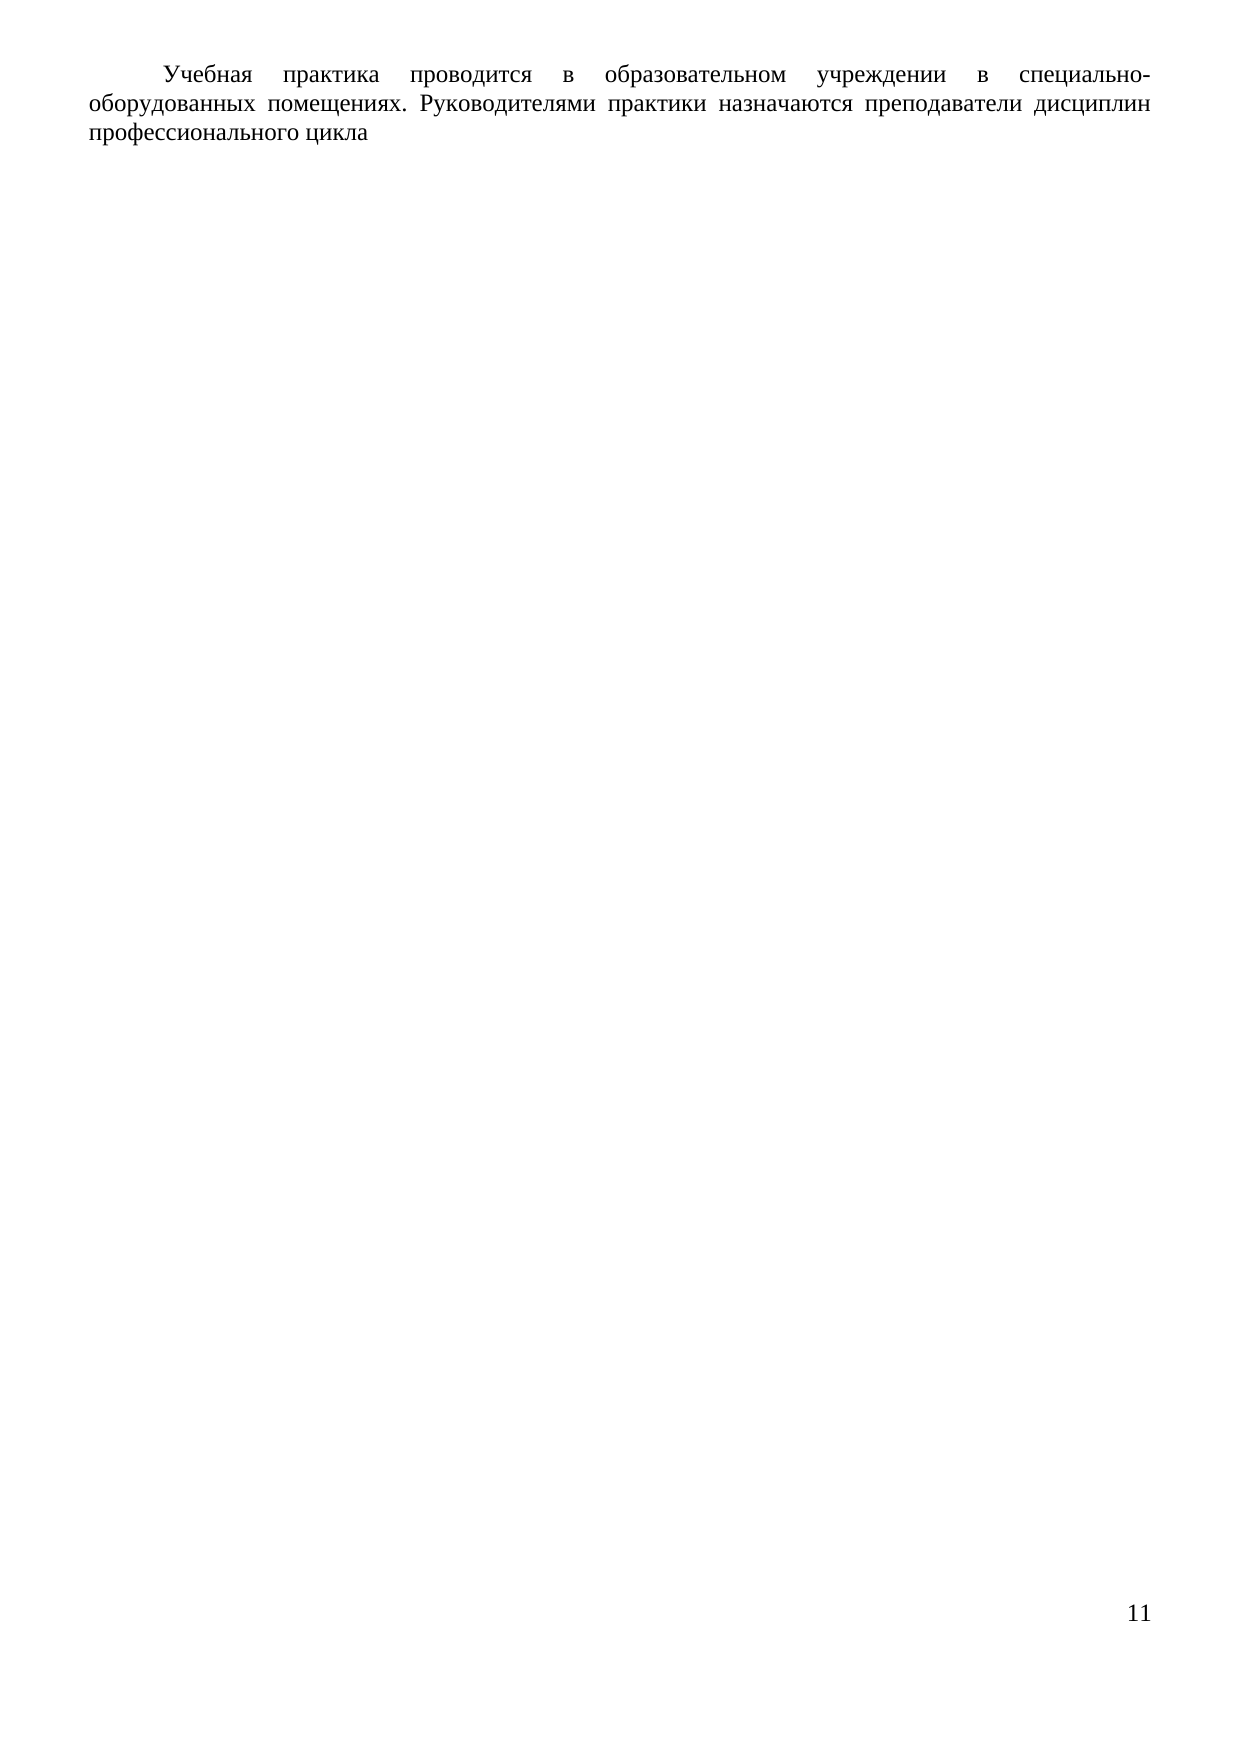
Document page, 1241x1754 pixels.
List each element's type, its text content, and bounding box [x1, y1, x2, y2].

text Учебная практика проводится в образовательном учреждении в специально- оборудованных помещениях. Руководителями практики назначаются преподаватели дисциплин профессионального цикла [89, 59, 1152, 145]
